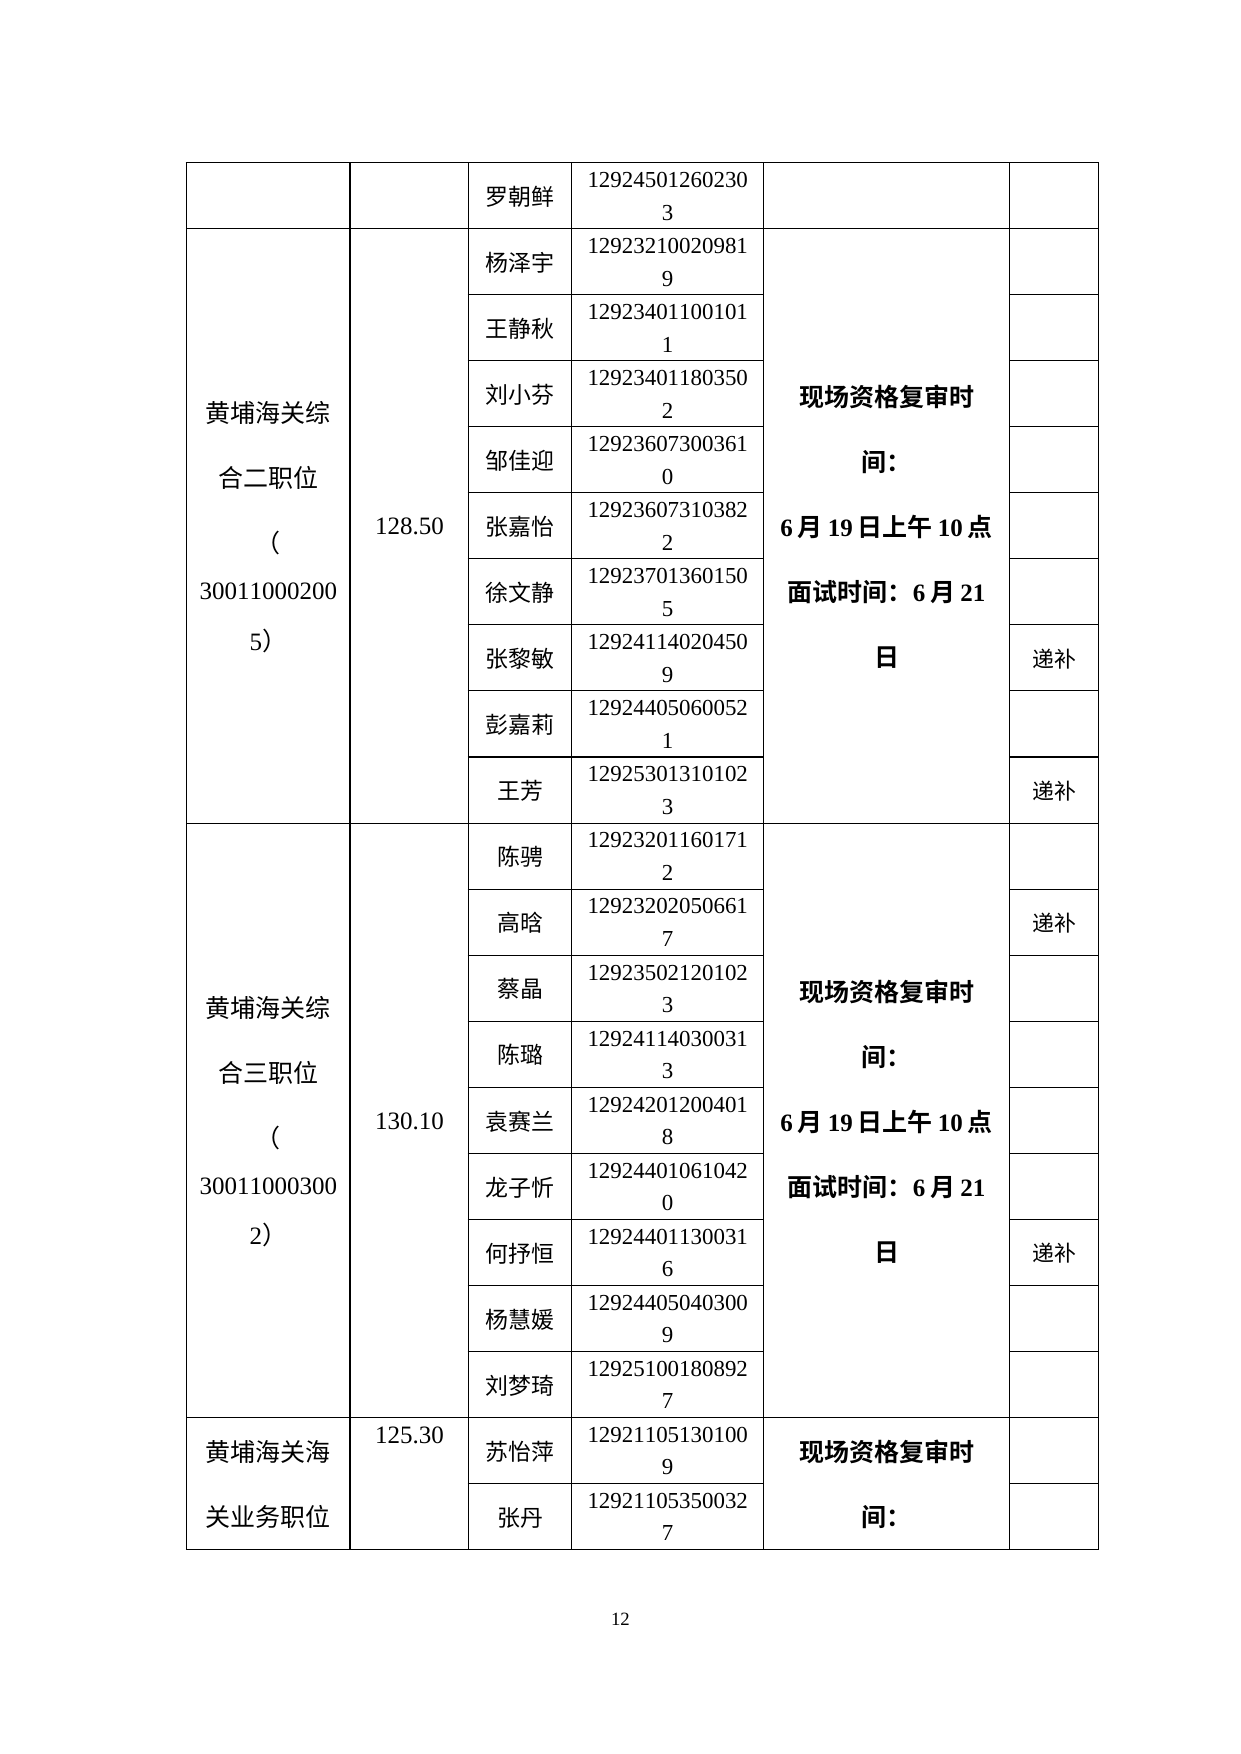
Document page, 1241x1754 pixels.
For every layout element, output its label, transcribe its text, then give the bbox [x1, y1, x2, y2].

table_cell 129245012602303 [572, 163, 763, 228]
table_cell 129244050403009 [572, 1286, 763, 1351]
table_cell 129232020506617 [572, 890, 763, 954]
table_cell 张嘉怡 [469, 493, 571, 558]
table_cell 高晗 [469, 890, 571, 954]
table_cell [1010, 229, 1098, 294]
table_cell 递补 [1010, 1220, 1098, 1285]
table_cell 递补 [1010, 890, 1098, 954]
table_cell 杨慧媛 [469, 1286, 571, 1351]
table_cell 苏怡萍 [469, 1418, 571, 1483]
table_cell [1010, 824, 1098, 888]
table_cell 129241140204509 [572, 625, 763, 690]
table_cell 128.50 [351, 229, 468, 822]
table_cell 张黎敏 [469, 625, 571, 690]
table_cell 袁赛兰 [469, 1088, 571, 1153]
table_cell 刘梦琦 [469, 1352, 571, 1417]
table_cell 125.30 [351, 1418, 468, 1549]
table_cell [1010, 1088, 1098, 1153]
table_cell 彭嘉莉 [469, 691, 571, 756]
table_cell 129232011601712 [572, 824, 763, 888]
table_cell [1010, 691, 1098, 756]
table_cell 递补 [1010, 625, 1098, 690]
table_cell 杨泽宇 [469, 229, 571, 294]
table_cell [1010, 956, 1098, 1021]
table_cell 129237013601505 [572, 559, 763, 624]
table_cell 何抒恒 [469, 1220, 571, 1285]
table_cell 129244050600521 [572, 691, 763, 756]
table_cell [1010, 1154, 1098, 1219]
table_cell [1010, 1418, 1098, 1483]
table_cell [1010, 493, 1098, 558]
table_cell [1010, 559, 1098, 624]
table_cell 129244010610420 [572, 1154, 763, 1219]
table_cell [1010, 295, 1098, 360]
table_cell 129236073003610 [572, 427, 763, 492]
table_cell 129251001808927 [572, 1352, 763, 1417]
table_cell 罗朝鲜 [469, 163, 571, 228]
table_cell 129234011803502 [572, 361, 763, 426]
table_cell 129241140300313 [572, 1022, 763, 1087]
table_cell 现场资格复审时间： 6月19日上午10点 面试时间：6月21日 [764, 824, 1009, 1417]
table_cell 递补 [1010, 758, 1098, 822]
table_cell 129211051301009 [572, 1418, 763, 1483]
table_cell [1010, 1352, 1098, 1417]
table_cell [1010, 1022, 1098, 1087]
table_cell 龙子忻 [469, 1154, 571, 1219]
table_cell 129234011001011 [572, 295, 763, 360]
table_cell 王芳 [469, 758, 571, 822]
table_cell 陈璐 [469, 1022, 571, 1087]
table_cell 129236073103822 [572, 493, 763, 558]
table_cell 129211053500327 [572, 1484, 763, 1549]
table_cell 黄埔海关海关业务职位（300110005004） [187, 1418, 349, 1549]
table_cell 129244011300316 [572, 1220, 763, 1285]
table_cell 黄埔海关综合三职位（300110003002） [187, 824, 349, 1417]
table_cell 现场资格复审时间： 6月19日上午10点 面试时间：6月21日 [764, 229, 1009, 822]
table_cell 刘小芬 [469, 361, 571, 426]
table_cell 陈骋 [469, 824, 571, 888]
table_cell 129253013101023 [572, 758, 763, 822]
table_cell 张丹 [469, 1484, 571, 1549]
table_cell 邹佳迎 [469, 427, 571, 492]
table_cell [1010, 1484, 1098, 1549]
table_cell 徐文静 [469, 559, 571, 624]
table_cell 129235021201023 [572, 956, 763, 1021]
table_cell [1010, 361, 1098, 426]
table_cell 黄埔海关综合二职位（300110002005） [187, 229, 349, 822]
table_cell 129242012004018 [572, 1088, 763, 1153]
table_cell 现场资格复审时间： 6月19日下午2点 面试时间：6月21日 [764, 1418, 1009, 1549]
table_cell [1010, 427, 1098, 492]
table_cell [1010, 163, 1098, 228]
table_cell 王静秋 [469, 295, 571, 360]
table_cell 130.10 [351, 824, 468, 1417]
table_cell 129232100209819 [572, 229, 763, 294]
table_cell 蔡晶 [469, 956, 571, 1021]
table_cell [1010, 1286, 1098, 1351]
